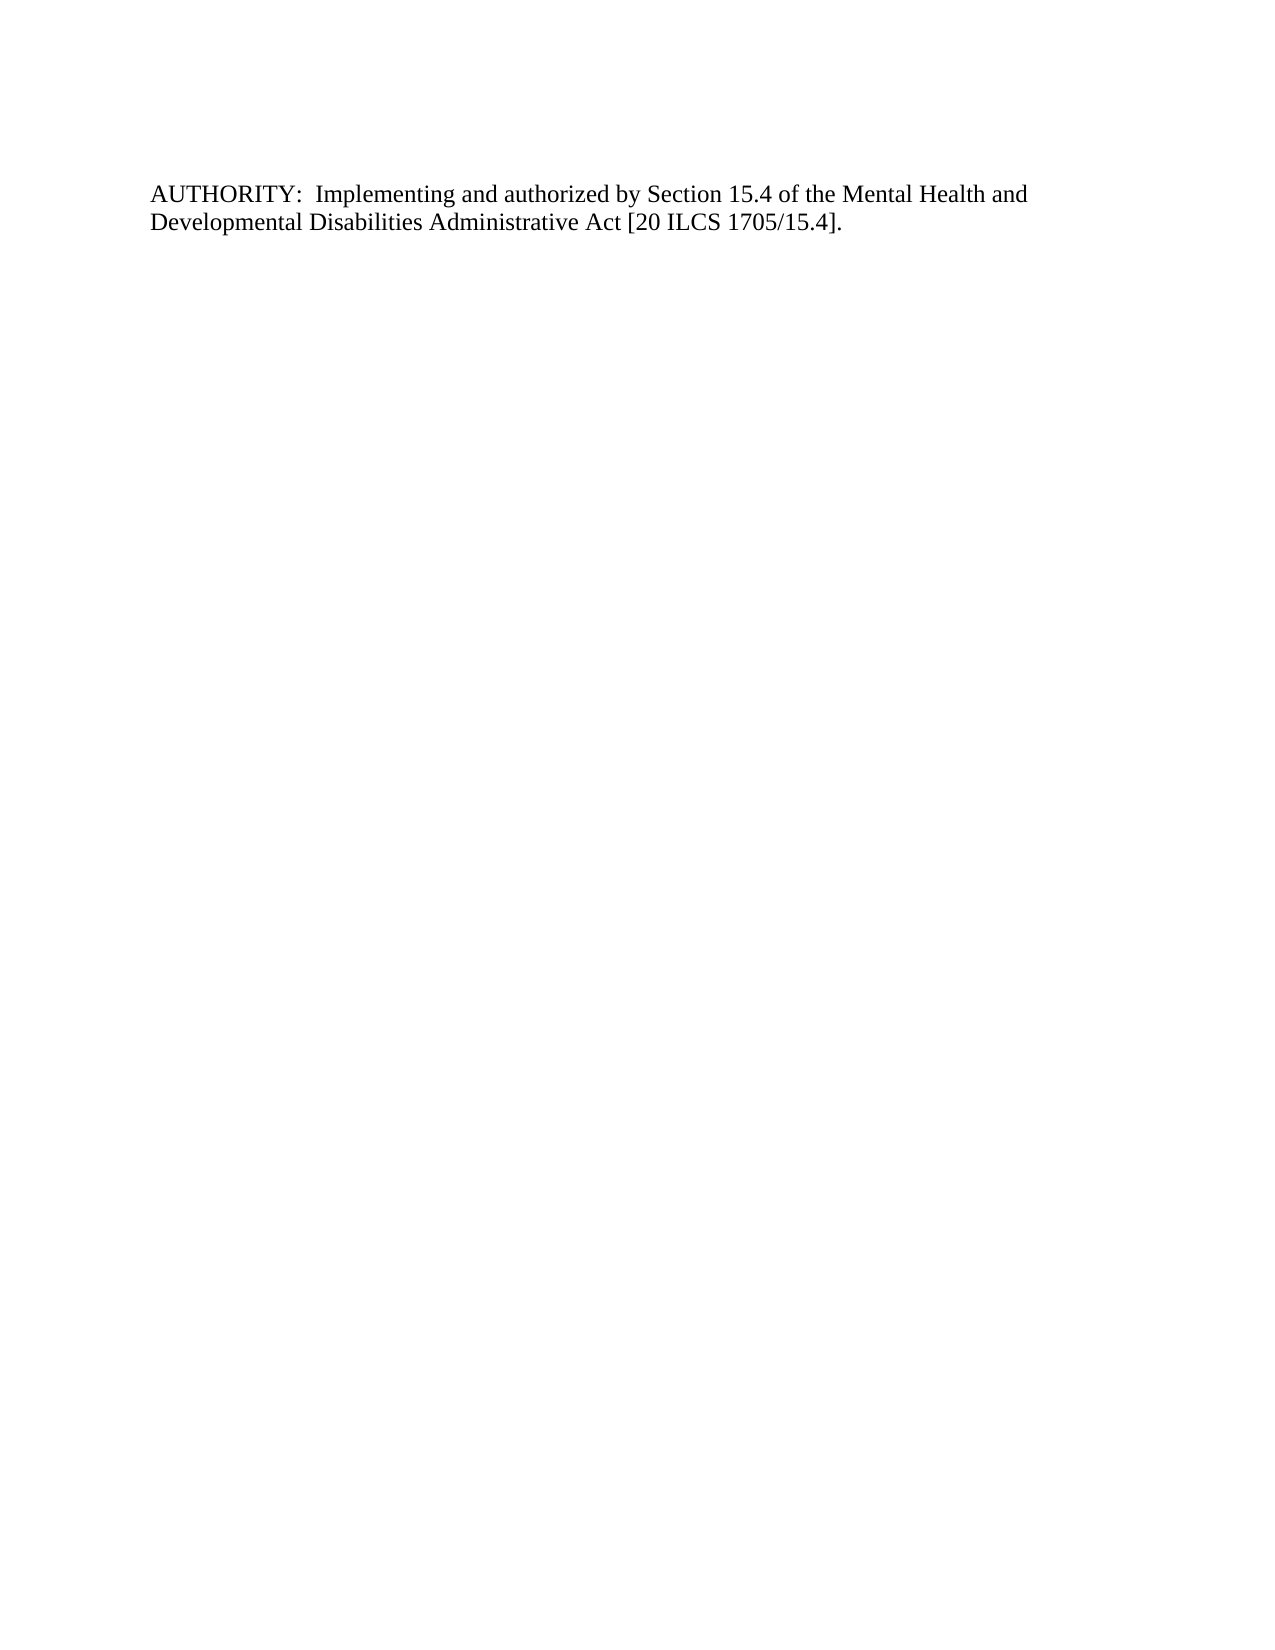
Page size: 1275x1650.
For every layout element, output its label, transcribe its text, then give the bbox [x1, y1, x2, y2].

text AUTHORITY: Implementing and authorized by Section 15.4 of the Mental Health and Developmental Disabilities Administrative Act [20 ILCS 1705/15.4]. [150, 179, 1125, 236]
